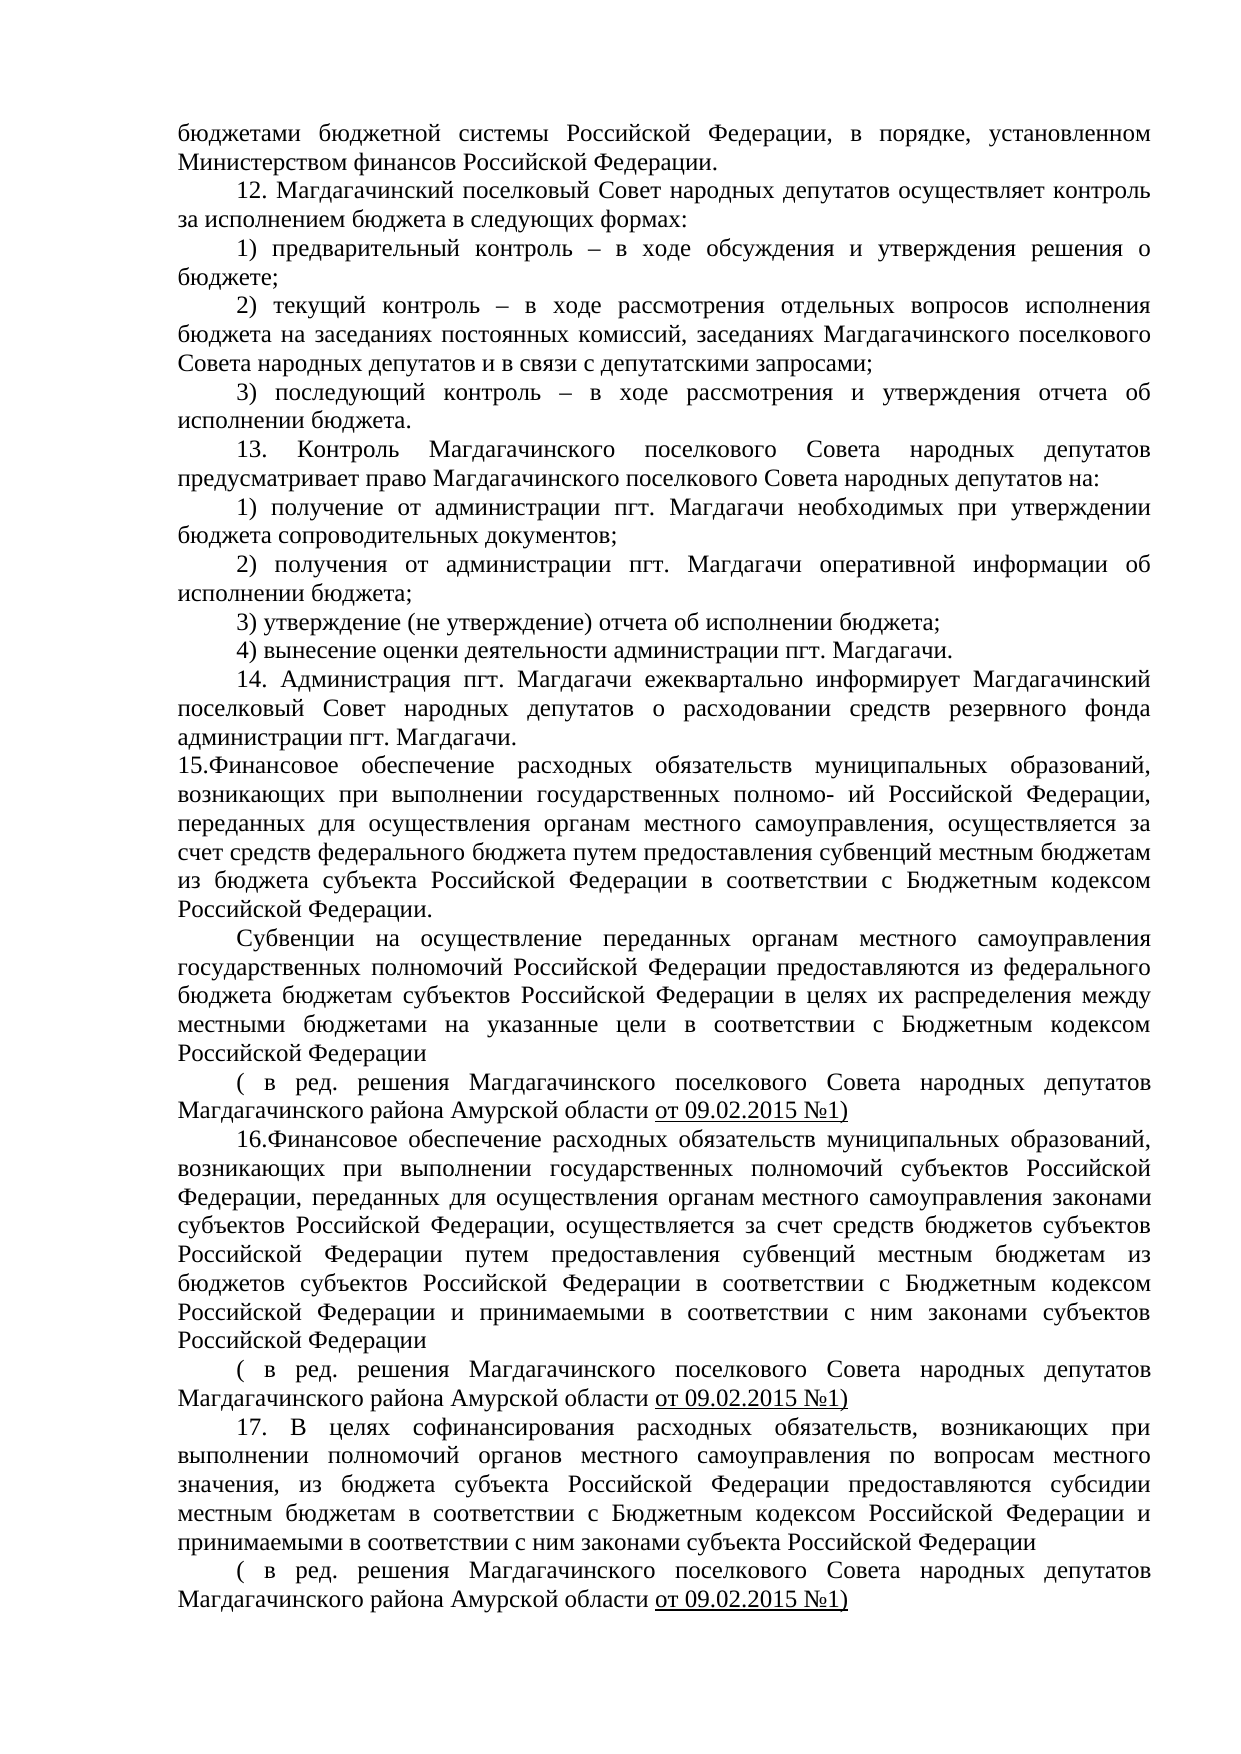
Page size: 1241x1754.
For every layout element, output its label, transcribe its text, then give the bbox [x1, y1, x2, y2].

text 1) получение от администрации пгт. Магдагачи необходимых при утверждении бюджета сопроводительных документов; [177, 492, 1152, 549]
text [177, 118, 1152, 176]
text 12. Магдагачинский поселковый Совет народных депутатов осуществляет контроль за исполнением бюджета в следующих формах: [177, 176, 1152, 233]
text 14. Администрация пгт. Магдагачи ежеквартально информирует Магдагачинский поселковый Совет народных депутатов о расходовании средств резервного фонда администрации пгт. Магдагачи. [177, 664, 1152, 751]
text 15.Финансовое обеспечение расходных обязательств муниципальных образований, возникающих при выполнении государственных полномо- ий Российской Федерации, переданных для осуществления органам местного самоуправления, осуществляется за счет средств федерального бюджета путем предоставления субвенций местным бюджетам из бюджета субъекта Российской Федерации в соответствии с Бюджетным кодексом Российской Федерации. [177, 751, 1152, 923]
text ( в ред. решения Магдагачинского поселкового Совета народных депутатов Магдагачинского района Амурской области от 09.02.2015 №1) [177, 1556, 1152, 1613]
text 1) предварительный контроль – в ходе обсуждения и утверждения решения о бюджете; [177, 233, 1152, 291]
text 17. В целях софинансирования расходных обязательств, возникающих при выполнении полномочий органов местного самоуправления по вопросам местного значения, из бюджета субъекта Российской Федерации предоставляются субсидии местным бюджетам в соответствии с Бюджетным кодексом Российской Федерации и принимаемыми в соответствии с ним законами субъекта Российской Федерации [177, 1412, 1152, 1556]
text 2) получения от администрации пгт. Магдагачи оперативной информации об исполнении бюджета; [177, 549, 1152, 607]
text ( в ред. решения Магдагачинского поселкового Совета народных депутатов Магдагачинского района Амурской области от 09.02.2015 №1) [177, 1067, 1152, 1124]
text 13. Контроль Магдагачинского поселкового Совета народных депутатов предусматривает право Магдагачинского поселкового Совета народных депутатов на: [177, 434, 1152, 492]
text 3) утверждение (не утверждение) отчета об исполнении бюджета; [177, 607, 1152, 636]
text 3) последующий контроль – в ходе рассмотрения и утверждения отчета об исполнении бюджета. [177, 377, 1152, 434]
text ( в ред. решения Магдагачинского поселкового Совета народных депутатов Магдагачинского района Амурской области от 09.02.2015 №1) [177, 1354, 1152, 1412]
text 4) вынесение оценки деятельности администрации пгт. Магдагачи. [177, 636, 1152, 664]
text 16.Финансовое обеспечение расходных обязательств муниципальных образований, возникающих при выполнении государственных полномочий субъектов Российской Федерации, переданных для осуществления органам местного самоуправления законами субъектов Российской Федерации, осуществляется за счет средств бюджетов субъектов Российской Федерации путем предоставления субвенций местным бюджетам из бюджетов субъектов Российской Федерации в соответствии с Бюджетным кодексом Российской Федерации и принимаемыми в соответствии с ним законами субъектов Российской Федерации [177, 1124, 1152, 1354]
text 2) текущий контроль – в ходе рассмотрения отдельных вопросов исполнения бюджета на заседаниях постоянных комиссий, заседаниях Магдагачинского поселкового Совета народных депутатов и в связи с депутатскими запросами; [177, 291, 1152, 377]
text Субвенции на осуществление переданных органам местного самоуправления государственных полномочий Российской Федерации предоставляются из федерального бюджета бюджетам субъектов Российской Федерации в целях их распределения между местными бюджетами на указанные цели в соответствии с Бюджетным кодексом Российской Федерации [177, 923, 1152, 1067]
